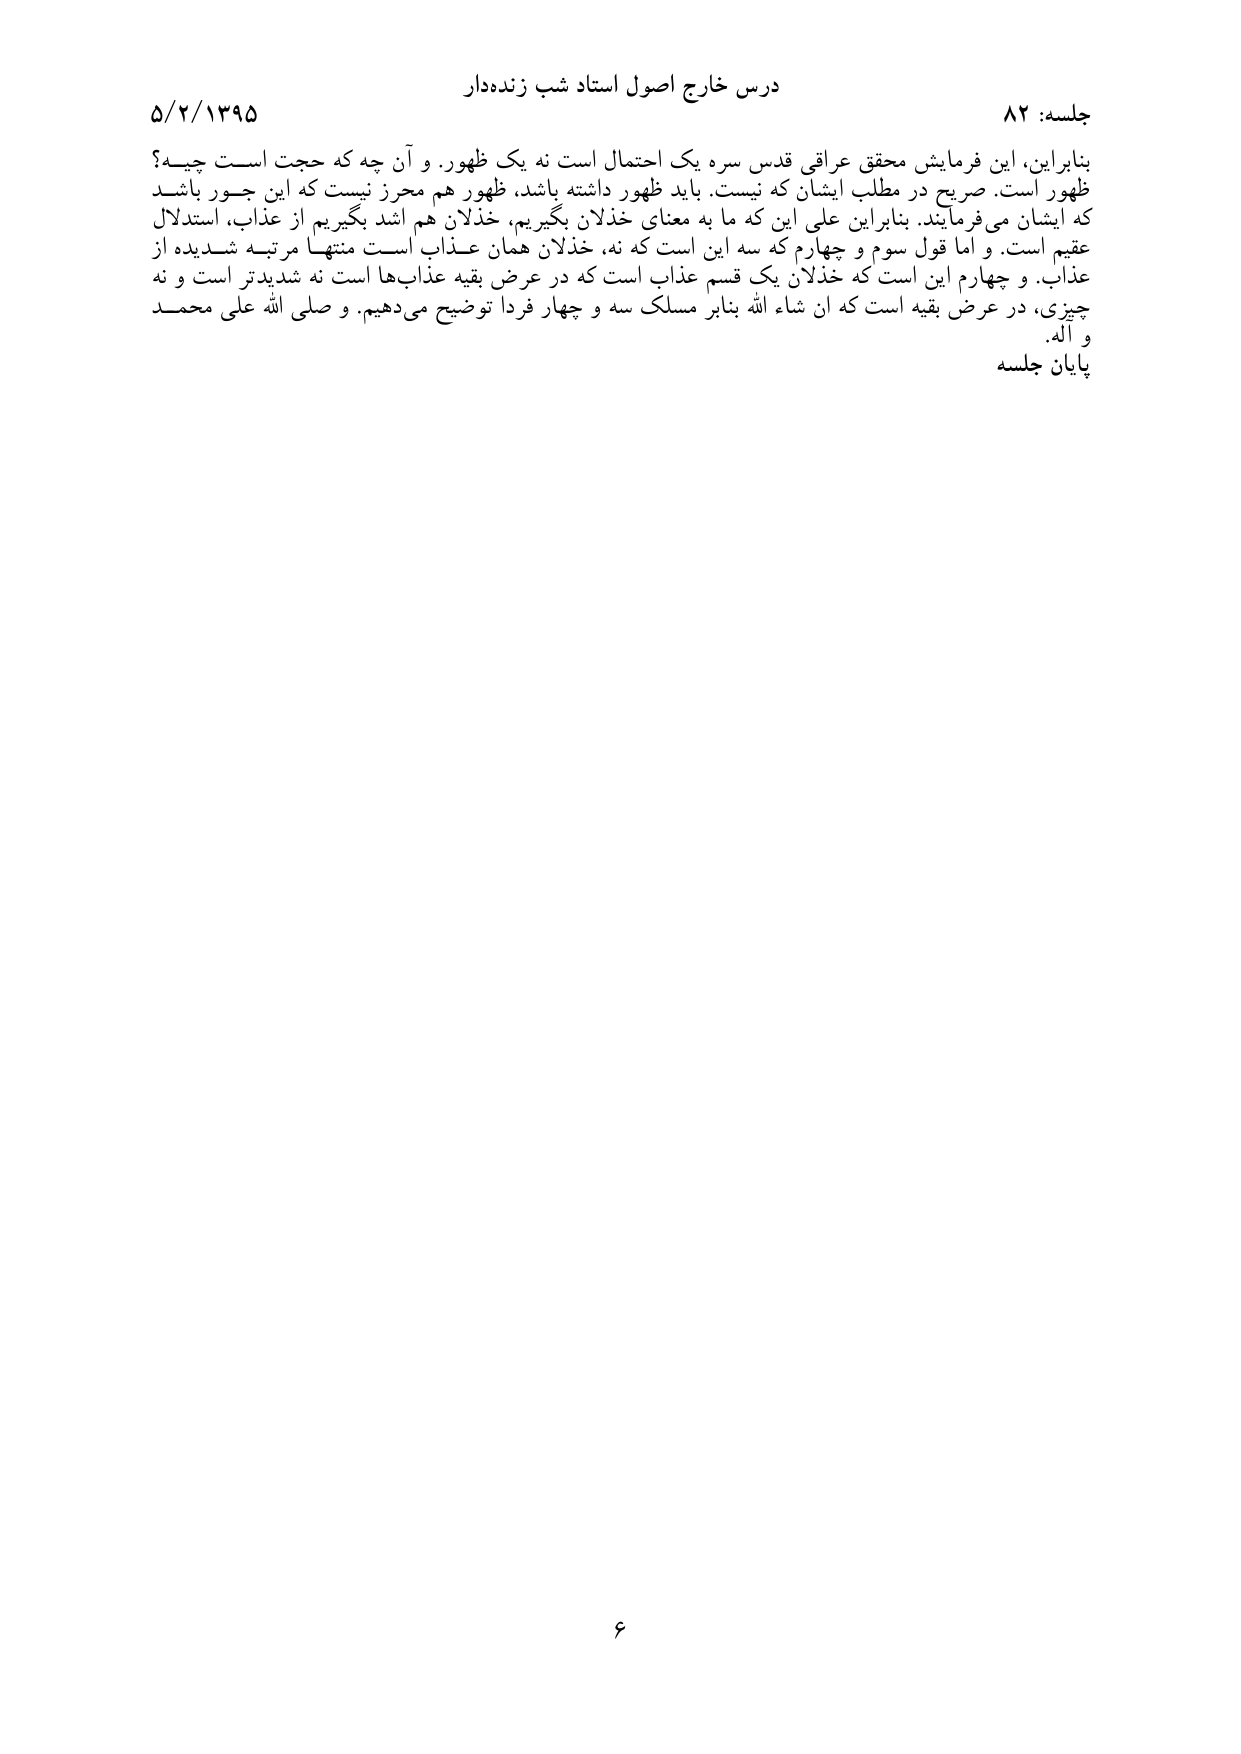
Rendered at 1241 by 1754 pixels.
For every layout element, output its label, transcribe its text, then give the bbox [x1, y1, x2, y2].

text بنابراین، این فرمایش محقق عراقی قدس سره یک احتمال است نه یک ظهور. و آن چه که حجت است چیه؟ ظهور است. صریح در مطلب ایشان که نیست. باید ظهور داشته باشد، ظهور هم محرز نیست که این جور باشد که ایشان می‌فرمایند. بنابراین علی این که ما به معنای خذلان بگیریم، خذلان هم اشد بگیریم از عذاب، استدلال عقیم است. و اما قول سوم و چهارم که سه این است که نه، خذلان همان عذاب است منتها مرتبه شدیده از عذاب. و چهارم این است که خذلان یک قسم عذاب است که در عرض بقیه عذاب‌ها است نه شدیدتر است و نه چیزی، در عرض بقیه است که ان شاء الله بنابر مسلک سه و چهار فردا توضیح می‌دهیم. و صلی الله علی محمد و آله. [150, 150, 1090, 354]
text پایان جلسه [150, 354, 1090, 383]
